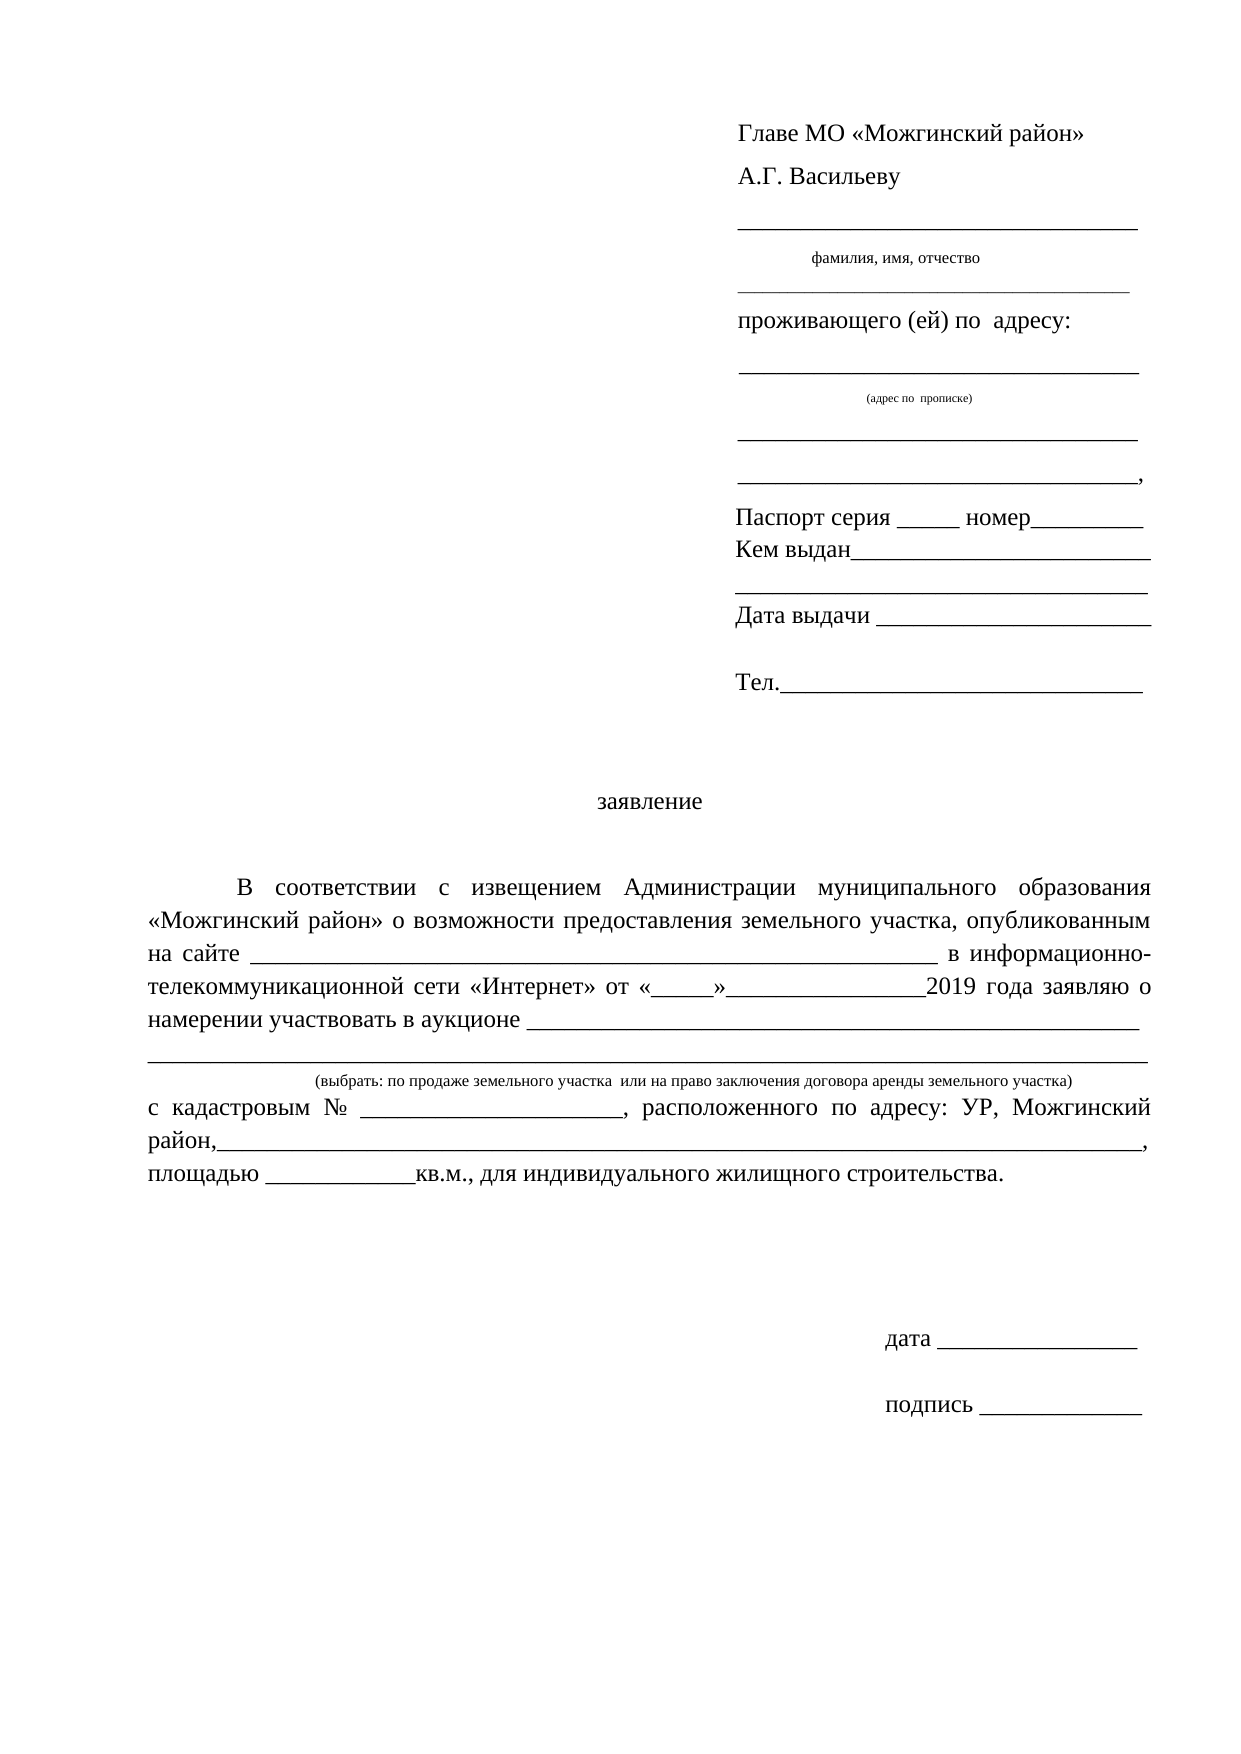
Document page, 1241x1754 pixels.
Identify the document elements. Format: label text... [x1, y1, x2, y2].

text Тел._____________________________ [148, 667, 1152, 695]
text проживающего (ей) по адресу: [148, 305, 1152, 334]
text _______________________________________________ [148, 276, 1152, 295]
text Дата выдачи ______________________ [148, 601, 1152, 629]
text ________________________________, [148, 458, 1152, 487]
text _________________________________ [148, 568, 1152, 596]
text А.Г. Васильеву ________________________________ [148, 161, 1152, 233]
text (адрес по прописке) [148, 391, 1152, 415]
text заявление [148, 786, 1152, 815]
text дата ________________ [148, 1323, 1152, 1352]
text ________________________________ [664, 415, 1152, 444]
text (выбрать: по продаже земельного участка или на право заключения договора аренды земельного участка) [148, 1070, 1152, 1089]
text Главе МО «Можгинский район» [664, 118, 1152, 147]
text Паспорт серия _____ номер_________ [148, 502, 1152, 530]
text ________________________________ [590, 348, 1152, 377]
text Кем выдан________________________ [148, 534, 1152, 563]
text с кадастровым № _____________________, расположенного по адресу: УР, Можгинский район,__________________________________________________________________________, площадью ____________кв.м., для индивидуального жилищного строительства. [148, 1092, 1152, 1187]
text фамилия, имя, отчество [148, 247, 1152, 267]
text подпись _____________ [148, 1389, 1152, 1418]
text ________________________________________________________________________________ [148, 1037, 1152, 1066]
text В соответствии с извещением Администрации муниципального образования «Можгинский район» о возможности предоставления земельного участка, опубликованным на сайте _______________________________________________________ в информационно-телекоммуникационной сети «Интернет» от «_____»________________2019 года заявляю о намерении участвовать в аукционе _________________________________________________ [148, 872, 1152, 1033]
